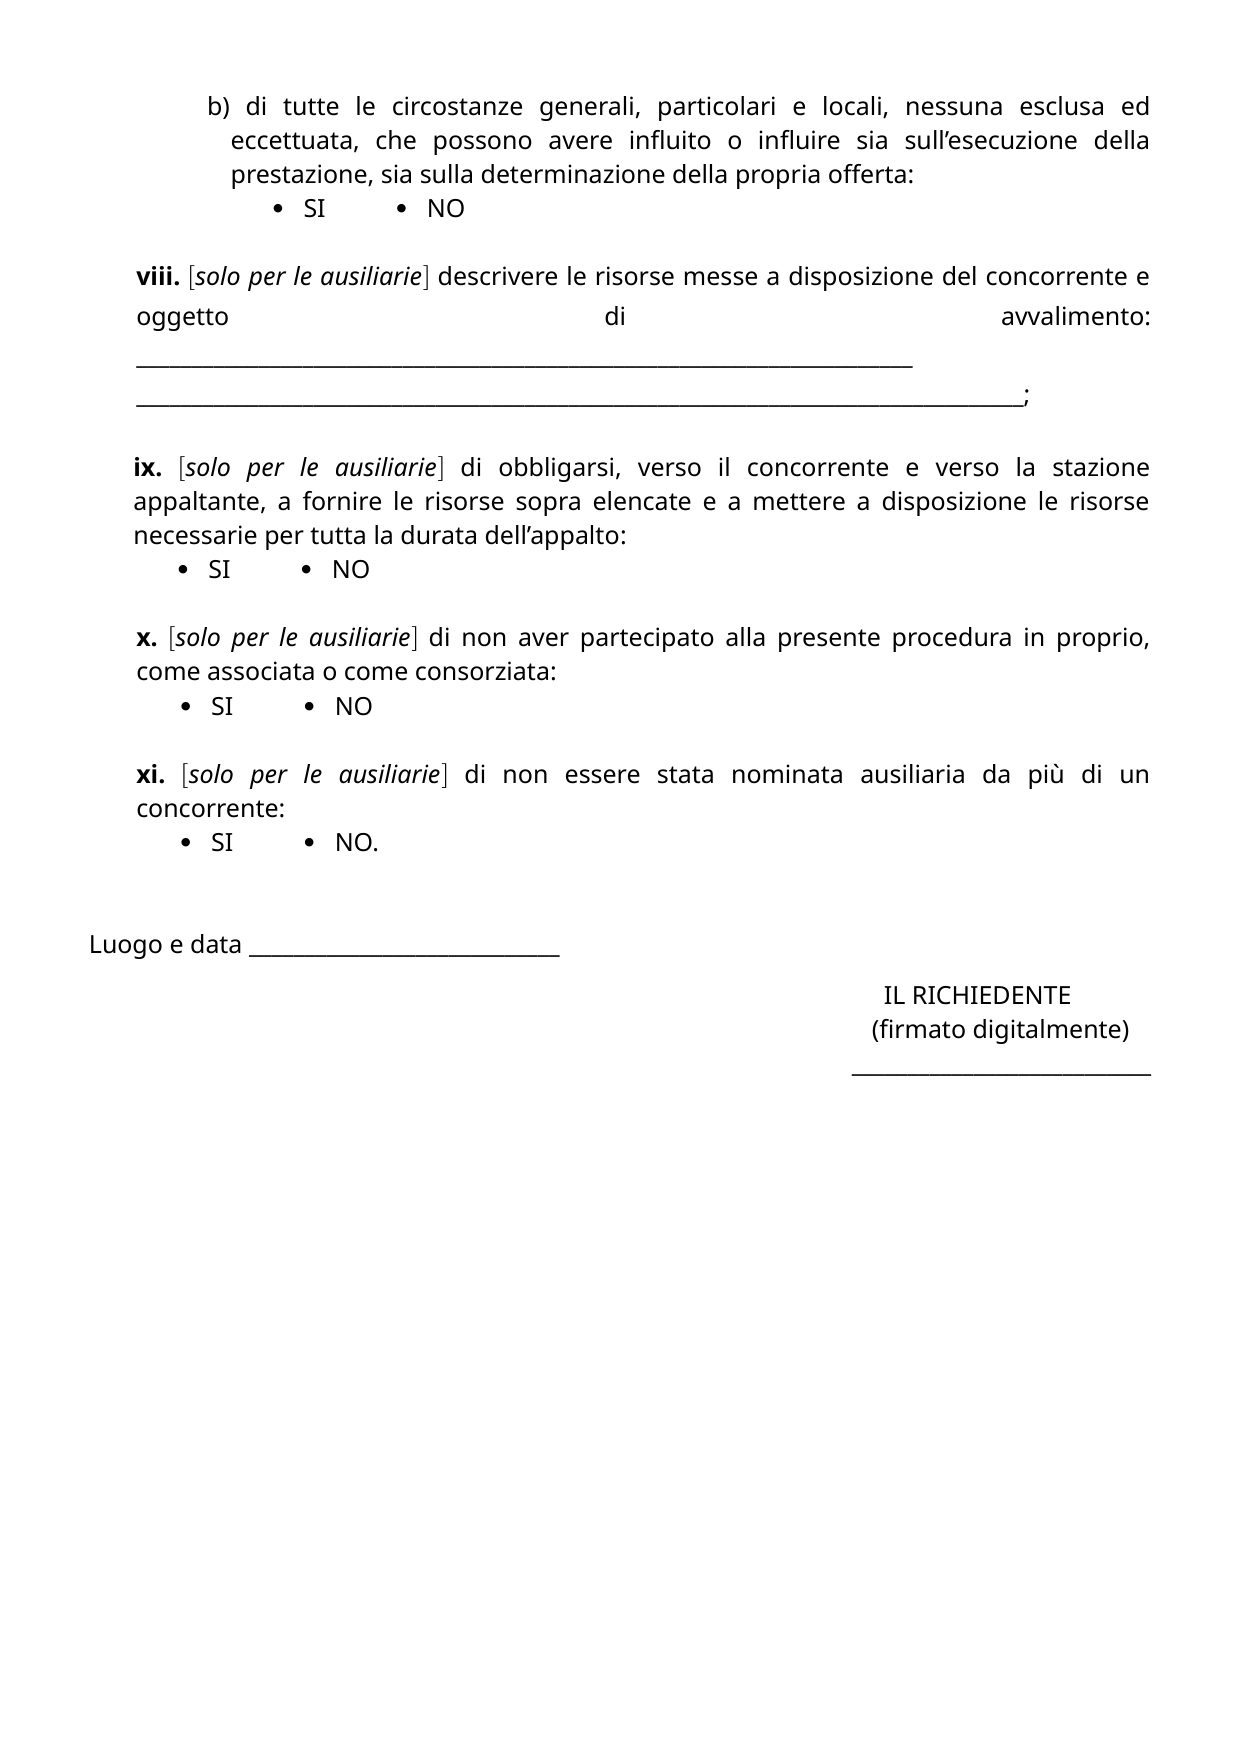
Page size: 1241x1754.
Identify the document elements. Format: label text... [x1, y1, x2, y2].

text ix. solo per le ausiliarie di obbligarsi, verso il concorrente e verso la stazione appaltante, a fornire le risorse sopra elencate e a mettere a disposizione le risorse necessarie per tutta la durata dell’appalto: [133, 450, 1151, 552]
text x. solo per le ausiliarie di non aver partecipato alla presente procedura in proprio, come associata o come consorziata: [136, 620, 1151, 688]
text SI NO [133, 552, 1151, 586]
text IL RICHIEDENTE [89, 978, 1151, 1012]
text Luogo e data ____________________________ [89, 927, 1151, 961]
text SI NO. [136, 824, 1151, 858]
text (firmato digitalmente) [89, 1012, 1151, 1046]
text b) di tutte le circostanze generali, particolari e locali, nessuna esclusa ed eccettuata, che possono avere influito o influire sia sull’esecuzione della prestazione, sia sulla determinazione della propria offerta: [207, 89, 1151, 191]
text viii. solo per le ausiliarie descrivere le risorse messe a disposizione del concorrente e oggetto di avvalimento: ______________________________________________________________________ ________________________________________________________________________________; [136, 259, 1151, 411]
text xi. solo per le ausiliarie di non essere stata nominata ausiliaria da più di un concorrente: [136, 756, 1151, 824]
text SI NO [136, 688, 1151, 722]
text ___________________________ [89, 1046, 1151, 1080]
text SI NO [222, 191, 1151, 225]
